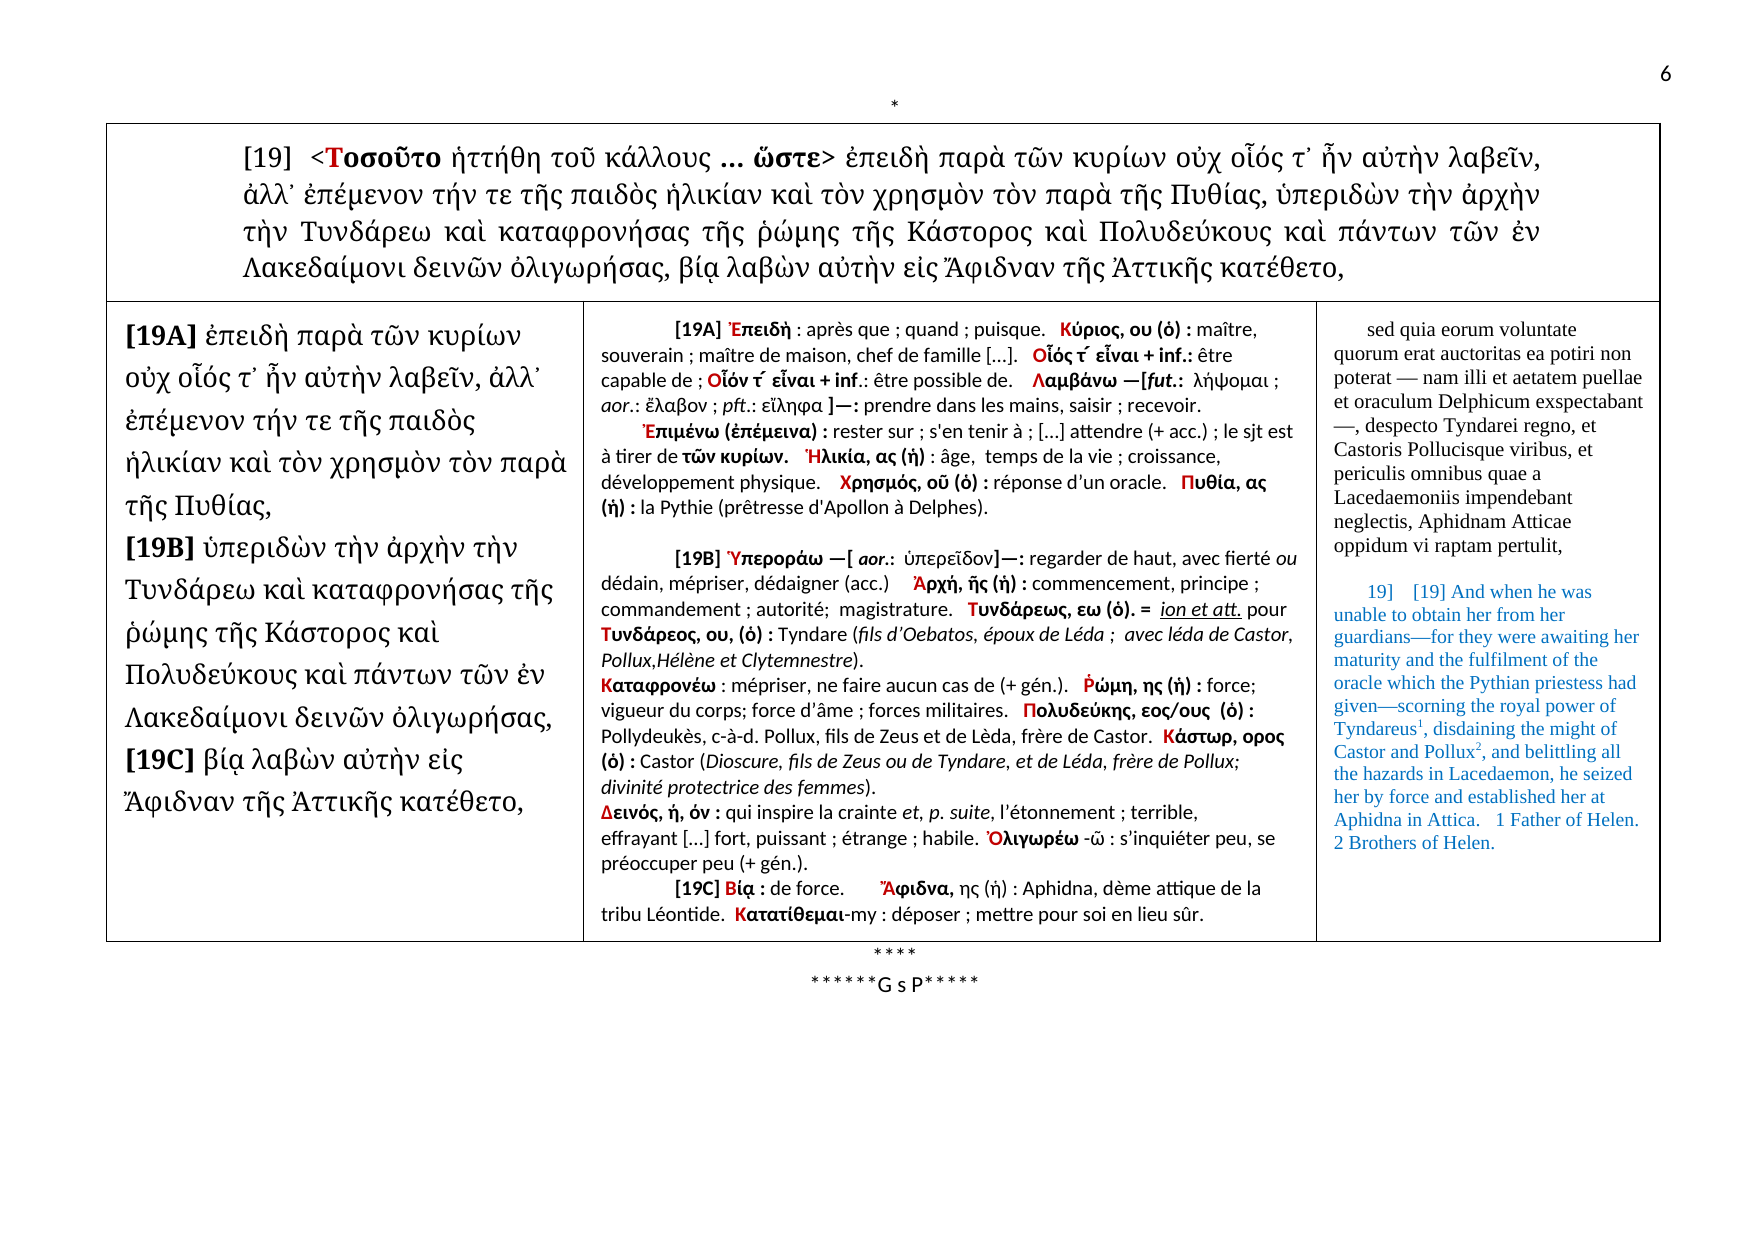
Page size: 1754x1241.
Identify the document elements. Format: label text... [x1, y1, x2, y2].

table_cell sed quia eorum voluntate quorum erat auctoritas ea potiri non poterat — nam illi et aetatem puellae et oraculum Delphicum exspectabant—, despecto Tyndarei regno, et Castoris Pollucisque viribus, et periculis omnibus quae a Lacedaemoniis impendebant neglectis, Aphidnam Atticae oppidum vi raptam pertulit, 19] [19] And when he was unable to obtain her from her guardians—for they were awaiting her maturity and the fulfilment of the oracle which the Pythian priestess had given—scorning the royal power of Tyndareus1, disdaining the might of Castor and Pollux2, and belittling all the hazards in Lacedaemon, he seized her by force and established her at Aphidna in Attica. 1 Father of Helen. 2 Brothers of Helen. [1317, 302, 1659, 941]
text * [118, 94, 1671, 122]
text ******G s P***** [118, 970, 1671, 998]
table_header [19] <τοσοῦτο ἡττήθη τοῦ κάλλους … ὥστε> ἐπειδὴ παρὰ τῶν κυρίων οὐχ οἷός τ᾽ ἦν αὐτὴν λαβεῖν, ἀλλ᾽ ἐπέμενον τήν τε τῆς παιδὸς ἡλικίαν καὶ τὸν χρησμὸν τὸν παρὰ τῆς Πυθίας, ὑπεριδὼν τὴν ἀρχὴν τὴν Τυνδάρεω καὶ καταφρονήσας τῆς ῥώμης τῆς Κάστορος καὶ Πολυδεύκους καὶ πάντων τῶν ἐν Λακεδαίμονι δεινῶν ὀλιγωρήσας, βίᾳ λαβὼν αὐτὴν εἰς Ἄφιδναν τῆς Ἀττικῆς κατέθετο, [107, 124, 1659, 301]
table_cell [19A] ἐπειδὴ παρὰ τῶν κυρίων οὐχ οἷός τ᾽ ἦν αὐτὴν λαβεῖν, ἀλλ᾽ ἐπέμενον τήν τε τῆς παιδὸς ἡλικίαν καὶ τὸν χρησμὸν τὸν παρὰ τῆς Πυθίας, [19B] ὑπεριδὼν τὴν ἀρχὴν τὴν Τυνδάρεω καὶ καταφρονήσας τῆς ῥώμης τῆς Κάστορος καὶ Πολυδεύκους καὶ πάντων τῶν ἐν Λακεδαίμονι δεινῶν ὀλιγωρήσας, [19C] βίᾳ λαβὼν αὐτὴν εἰς Ἄφιδναν τῆς Ἀττικῆς κατέθετο, [107, 302, 583, 941]
table_cell [19A] Ἐπειδὴ : après que ; quand ; puisque. κύριος, ου (ὁ) : maître, souverain ; maître de maison, chef de famille […]. οἷός τ ́ εἶναι + inf.: être capable de ; οἷόν τ ́ εἶναι + inf.: être possible de. Λαμβάνω —[fut.: λήψομαι ; aor.: ἔλαβον ; pft.: εἴληφα ]—: prendre dans les mains, saisir ; recevoir. Ἐπιμένω (ἐπέμεινα) : rester sur ; s'en tenir à ; […] attendre (+ acc.) ; le sjt est à tirer de τῶν κυρίων. Ἡλικία, ας (ἡ) : âge, temps de la vie ; croissance, développement physique. Χρησμός, οῦ (ὁ) : réponse d’un oracle. Πυθία, ας (ἡ) : la Pythie (prêtresse d'Apollon à Delphes). [19B] Ὑπεροράω —[ aor.: ὑπερεῖδον]—: regarder de haut, avec fierté ou dédain, mépriser, dédaigner (acc.) Ἀρχή, ῆς (ἡ) : commencement, principe ; commandement ; autorité; magistrature. τυνδάρεως, εω (ὁ). = ion et att. pour Τυνδάρεος, ου, (ὁ) : tyndare (fils d’oebatos, époux de Léda ; avec léda de Castor, Pollux,Hélène et Clytemnestre). Καταφρονέω : mépriser, ne faire aucun cas de (+ gén.). Ῥώμη, ης (ἡ) : force; vigueur du corps; force d’âme ; forces militaires. Πολυδεύκης, εος/ους (ὁ) : Pollydeukès, c-à-d. Pollux, fils de Zeus et de Lèda, frère de Castor. Κάστωρ, ορος (ὁ) : Castor (Dioscure, fils de Zeus ou de Tyndare, et de Léda, frère de Pollux; divinité protectrice des femmes). Δεινός, ή, όν : qui inspire la crainte et, p. suite, l’étonnement ; terrible, effrayant […] fort, puissant ; étrange ; habile. Ὀλιγωρέω -ῶ : s’inquiéter peu, se préoccuper peu (+ gén.). [19C] βίᾳ : de force. Ἄφιδνα, ης (ἡ) : Aphidna, dème attique de la tribu Léontide. Κατατίθεμαι-my : déposer ; mettre pour soi en lieu sûr. [584, 302, 1316, 941]
text **** [118, 942, 1671, 970]
